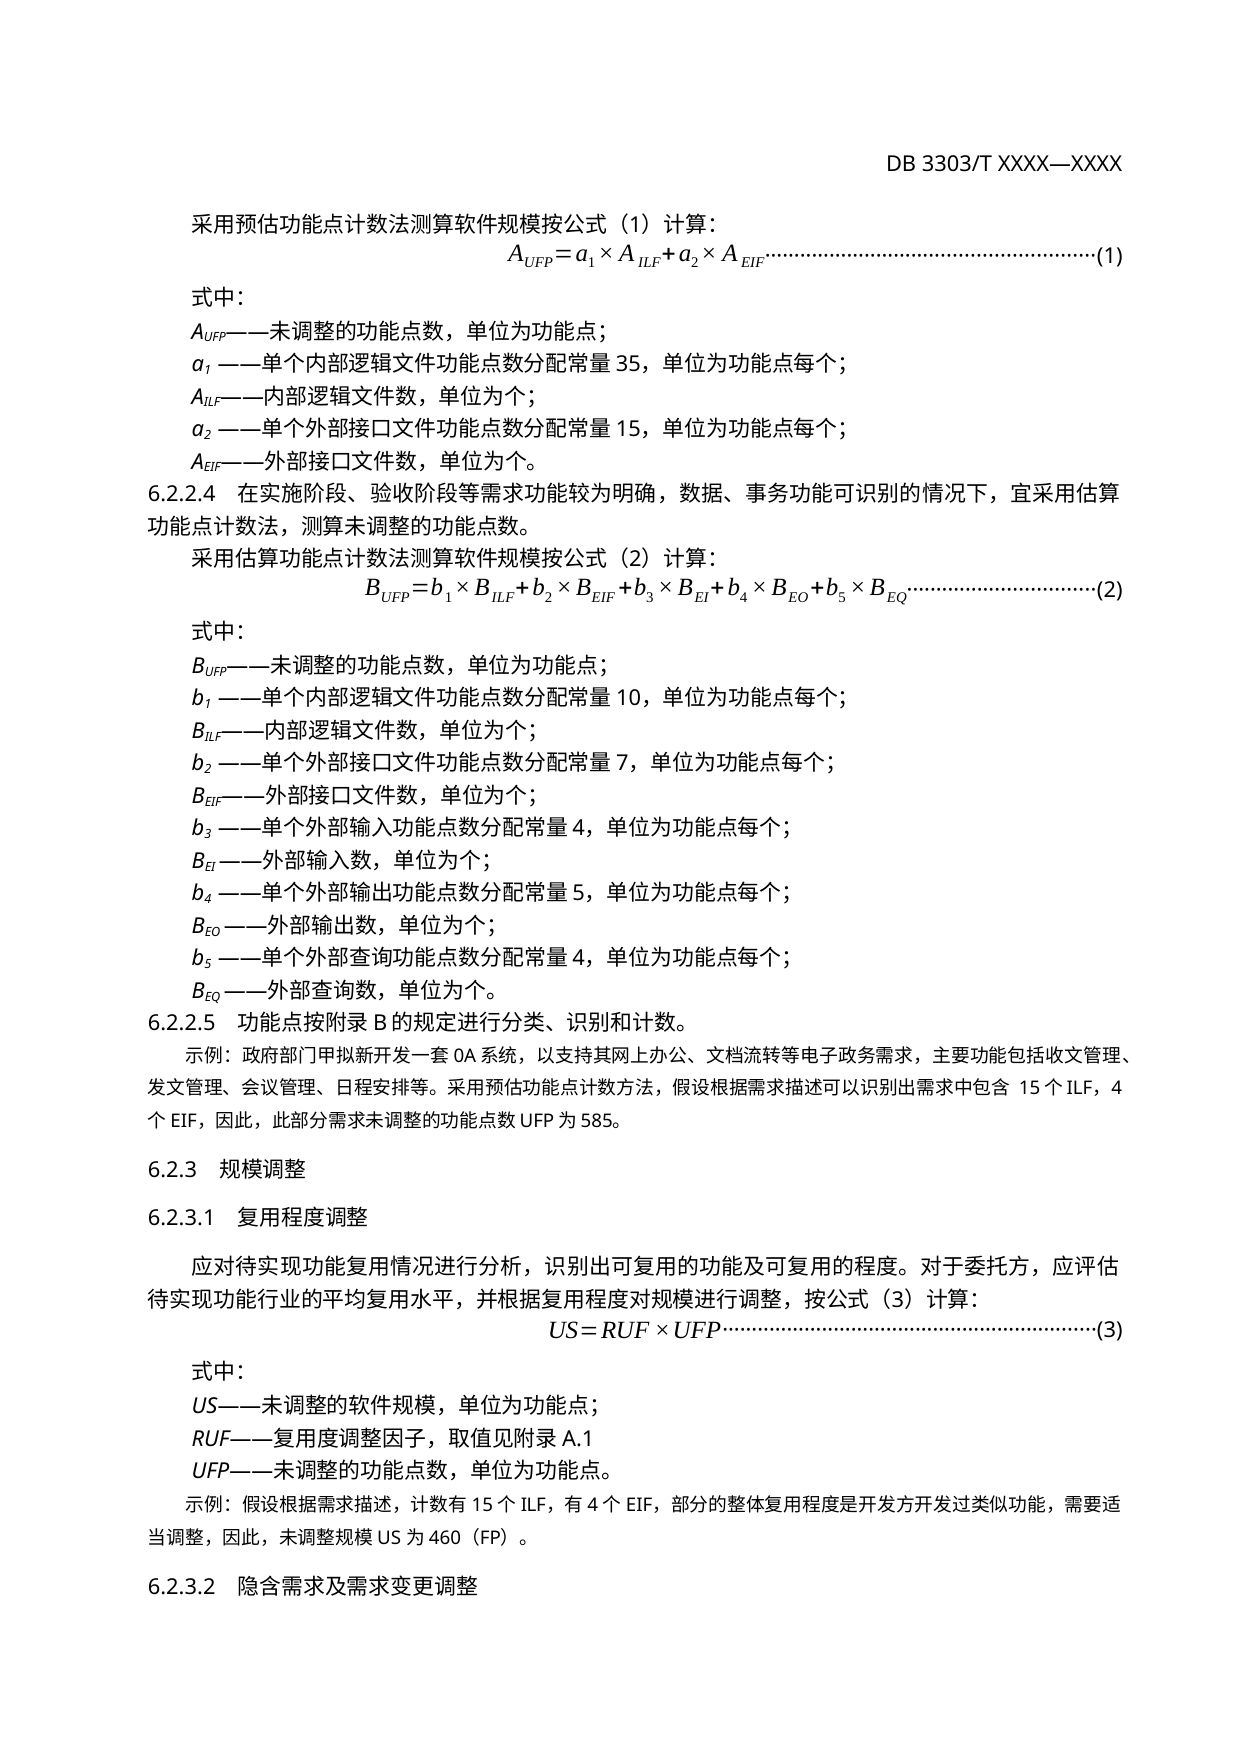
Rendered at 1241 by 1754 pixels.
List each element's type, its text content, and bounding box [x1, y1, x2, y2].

text a1 ——单个内部逻辑文件功能点数分配常量35，单位为功能点每个； [148, 346, 1122, 378]
text a2 ——单个外部接口文件功能点数分配常量15，单位为功能点每个； [148, 411, 1122, 443]
text 式中： [148, 1346, 1122, 1388]
text b4 ——单个外部输出功能点数分配常量5，单位为功能点每个； [148, 875, 1122, 908]
text () [148, 573, 1122, 606]
text 复用程度调整 [148, 1200, 1122, 1233]
text b2 ——单个外部接口文件功能点数分配常量7，单位为功能点每个； [148, 745, 1122, 778]
text b5 ——单个外部查询功能点数分配常量4，单位为功能点每个； [148, 940, 1122, 973]
text BEIF——外部接口文件数，单位为个； [148, 778, 1122, 810]
text UFP——未调整的功能点数，单位为功能点。 [148, 1453, 1122, 1486]
text 政府部门甲拟新开发一套0A系统，以支持其网上办公、文档流转等电子政务需求，主要功能包括收文管理、发文管理、会议管理、日程安排等。采用预估功能点计数方法，假设根据需求描述可以识别出需求中包含15个ILF，4个EIF，因此，此部分需求未调整的功能点数UFP为585。 [148, 1038, 1122, 1135]
text BILF——内部逻辑文件数，单位为个； [148, 713, 1122, 745]
list 采用预估功能点计数法测算软件规模按公式（1）计算： [148, 207, 1122, 239]
text BEQ ——外部查询数，单位为个。 [148, 973, 1122, 1005]
text BEO ——外部输出数，单位为个； [148, 908, 1122, 940]
text 式中： [148, 606, 1122, 648]
text 在实施阶段、验收阶段等需求功能较为明确，数据、事务功能可识别的情况下，宜采用估算功能点计数法，测算未调整的功能点数。 [148, 476, 1122, 541]
text AILF——内部逻辑文件数，单位为个； [148, 378, 1122, 411]
text () [148, 239, 1122, 272]
text BEI ——外部输入数，单位为个； [148, 843, 1122, 875]
text BUFP——未调整的功能点数，单位为功能点； [148, 648, 1122, 680]
text 规模调整 [148, 1151, 1122, 1184]
list 采用估算功能点计数法测算软件规模按公式（2）计算： [148, 541, 1122, 573]
text 应对待实现功能复用情况进行分析，识别出可复用的功能及可复用的程度。对于委托方，应评估待实现功能行业的平均复用水平，并根据复用程度对规模进行调整，按公式（3）计算： [148, 1249, 1122, 1314]
text b1 ——单个内部逻辑文件功能点数分配常量10，单位为功能点每个； [148, 680, 1122, 713]
text RUF——复用度调整因子，取值见附录A.1 [148, 1421, 1122, 1453]
text US——未调整的软件规模，单位为功能点； [148, 1388, 1122, 1421]
text () [148, 1314, 1122, 1346]
text 功能点按附录B的规定进行分类、识别和计数。 [148, 1005, 1122, 1038]
list 假设根据需求描述，计数有 15 个 ILF，有 4 个 EIF，部分的整体复用程度是开发方开发过类似功能，需要适当调整，因此，未调整规模 US 为 460（FP）。 [148, 1487, 1122, 1552]
text b3 ——单个外部输入功能点数分配常量4，单位为功能点每个； [148, 810, 1122, 843]
text AUFP——未调整的功能点数，单位为功能点； [148, 313, 1122, 346]
text AEIF——外部接口文件数，单位为个。 [148, 443, 1122, 476]
text 式中： [148, 272, 1122, 313]
text 隐含需求及需求变更调整 [148, 1569, 1122, 1601]
